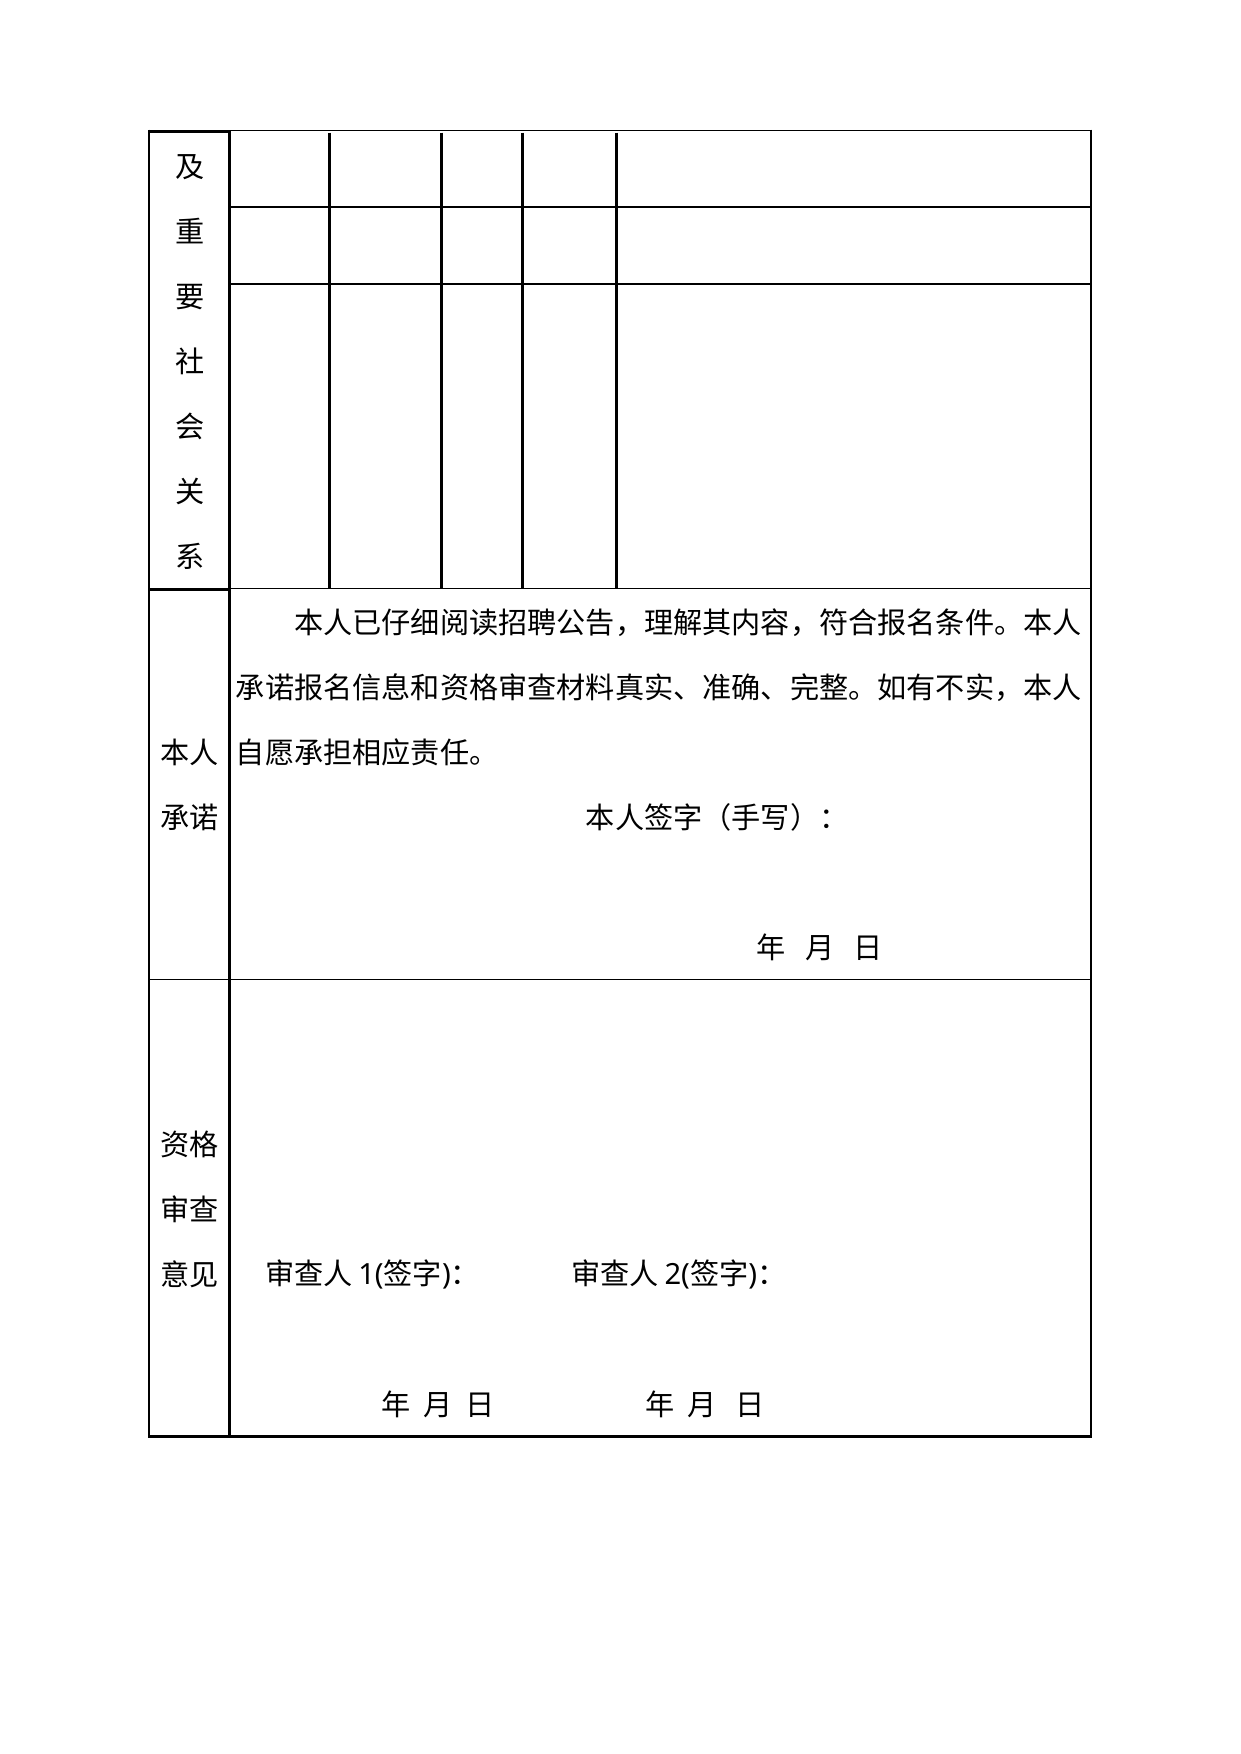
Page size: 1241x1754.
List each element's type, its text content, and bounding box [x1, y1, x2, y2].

table_cell [443, 285, 521, 588]
table_cell [618, 285, 1090, 588]
table_cell [331, 285, 440, 588]
table_cell [618, 208, 1090, 283]
table_cell [329, 131, 441, 206]
table_cell 资格审查意见 [150, 980, 228, 1435]
table_cell 审查人1(签字)： 审查人2(签字)： 年 月 日 年 月 日 [231, 980, 1090, 1435]
table_cell [231, 285, 328, 588]
table_cell [331, 208, 440, 283]
table_cell [524, 285, 615, 588]
table_cell [523, 131, 616, 206]
table_cell [524, 208, 615, 283]
table_cell [443, 208, 521, 283]
table_cell [441, 131, 523, 206]
table_cell 本人承诺 [150, 591, 228, 979]
table_cell 本人已仔细阅读招聘公告，理解其内容，符合报名条件。本人承诺报名信息和资格审查材料真实、准确、完整。如有不实，本人自愿承担相应责任。 本人签字（手写）： 年 月 日 [231, 589, 1090, 979]
table_cell [231, 131, 329, 206]
table_cell [616, 131, 1090, 206]
table_cell [231, 208, 328, 283]
